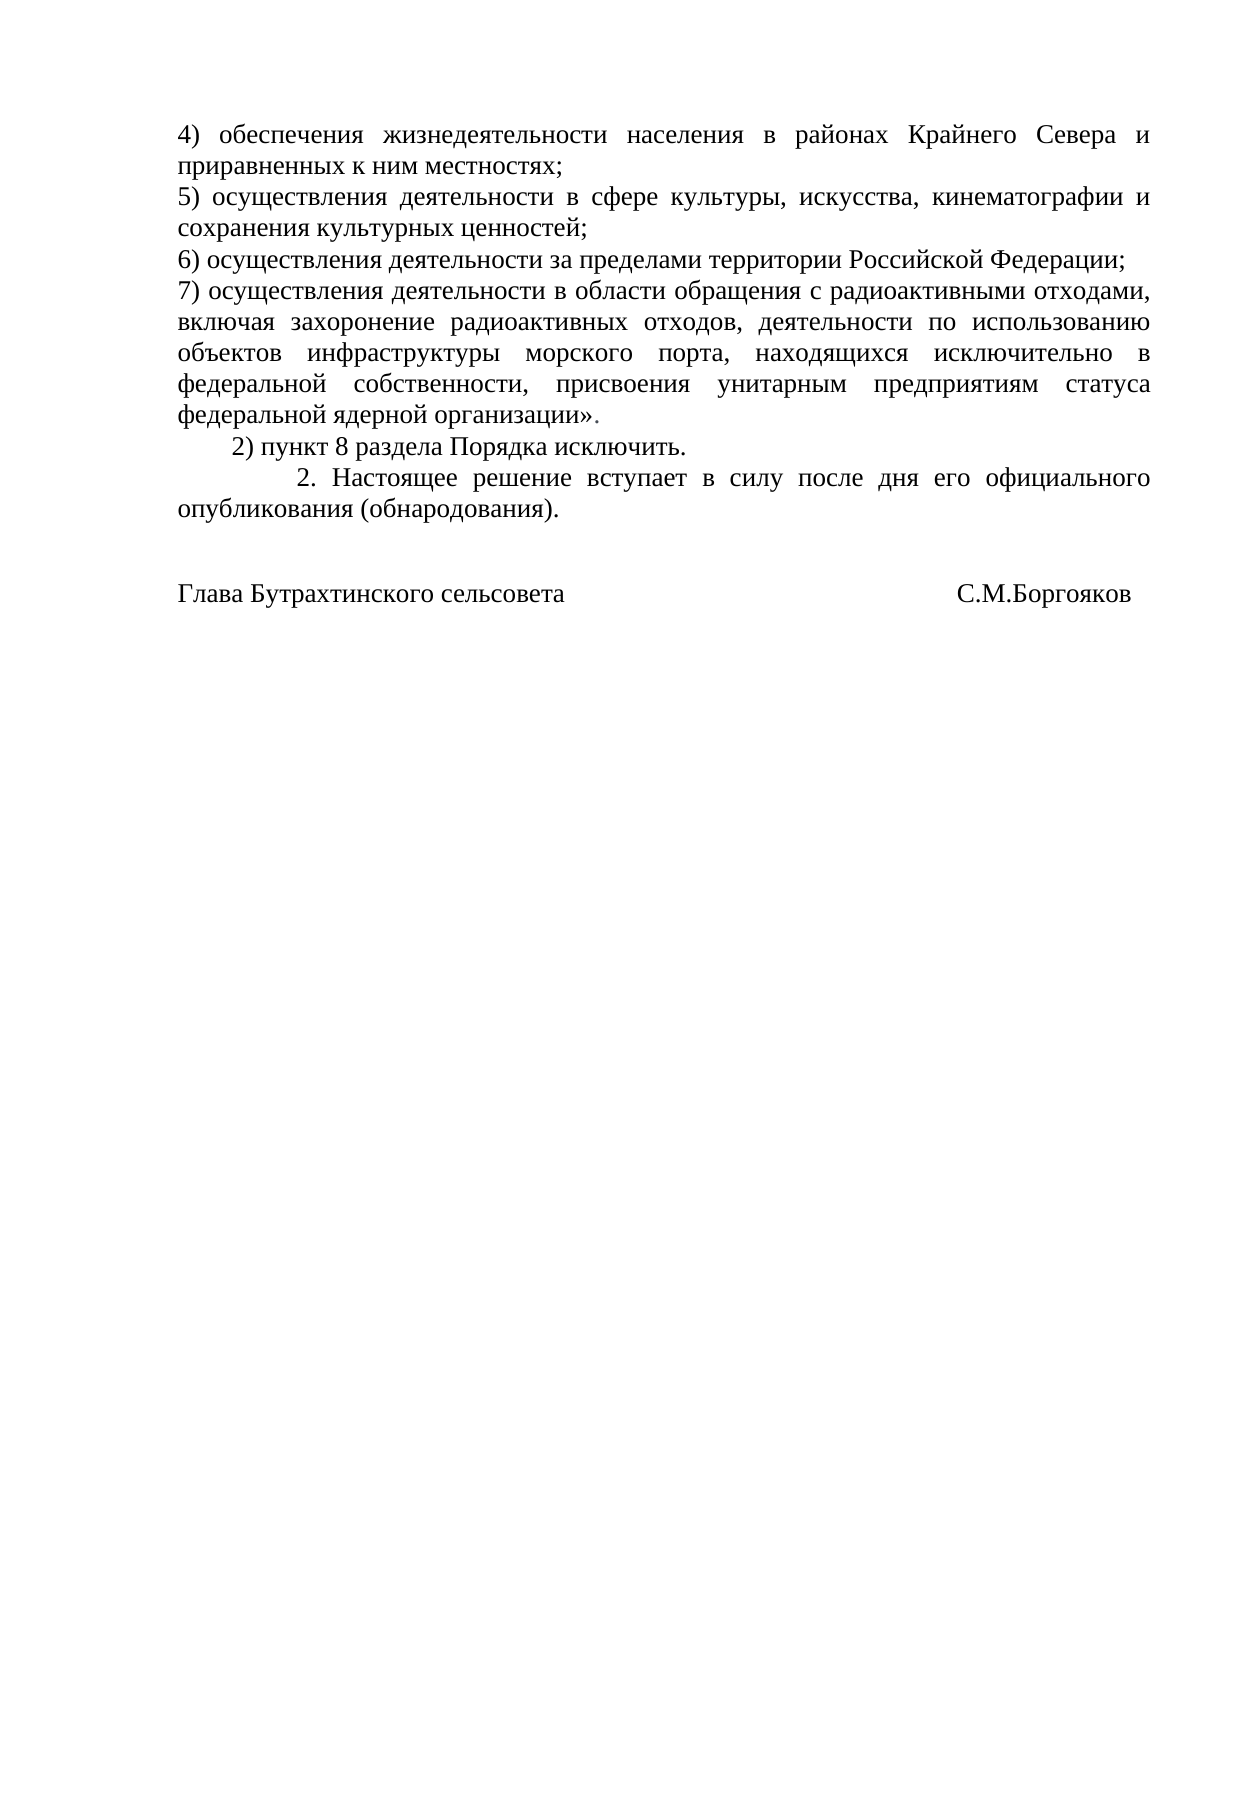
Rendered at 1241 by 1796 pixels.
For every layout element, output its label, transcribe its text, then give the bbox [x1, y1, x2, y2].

text 6) осуществления деятельности за пределами территории Российской Федерации; [177, 243, 1152, 274]
text 2. Настоящее решение вступает в силу после дня его официального опубликования (обнародования). [177, 461, 1152, 523]
text 5) осуществления деятельности в сфере культуры, искусства, кинематографии и сохранения культурных ценностей; [177, 180, 1152, 243]
text 7) осуществления деятельности в области обращения с радиоактивными отходами, включая захоронение радиоактивных отходов, деятельности по использованию объектов инфраструктуры морского порта, находящихся исключительно в федеральной собственности, присвоения унитарным предприятиям статуса федеральной ядерной организации». [177, 274, 1152, 429]
text 2) пункт 8 раздела Порядка исключить. [177, 429, 1152, 461]
text 4) обеспечения жизнедеятельности населения в районах Крайнего Севера и приравненных к ним местностях; [177, 118, 1152, 180]
text Глава Бутрахтинского сельсовета С.М.Боргояков [177, 578, 1152, 609]
